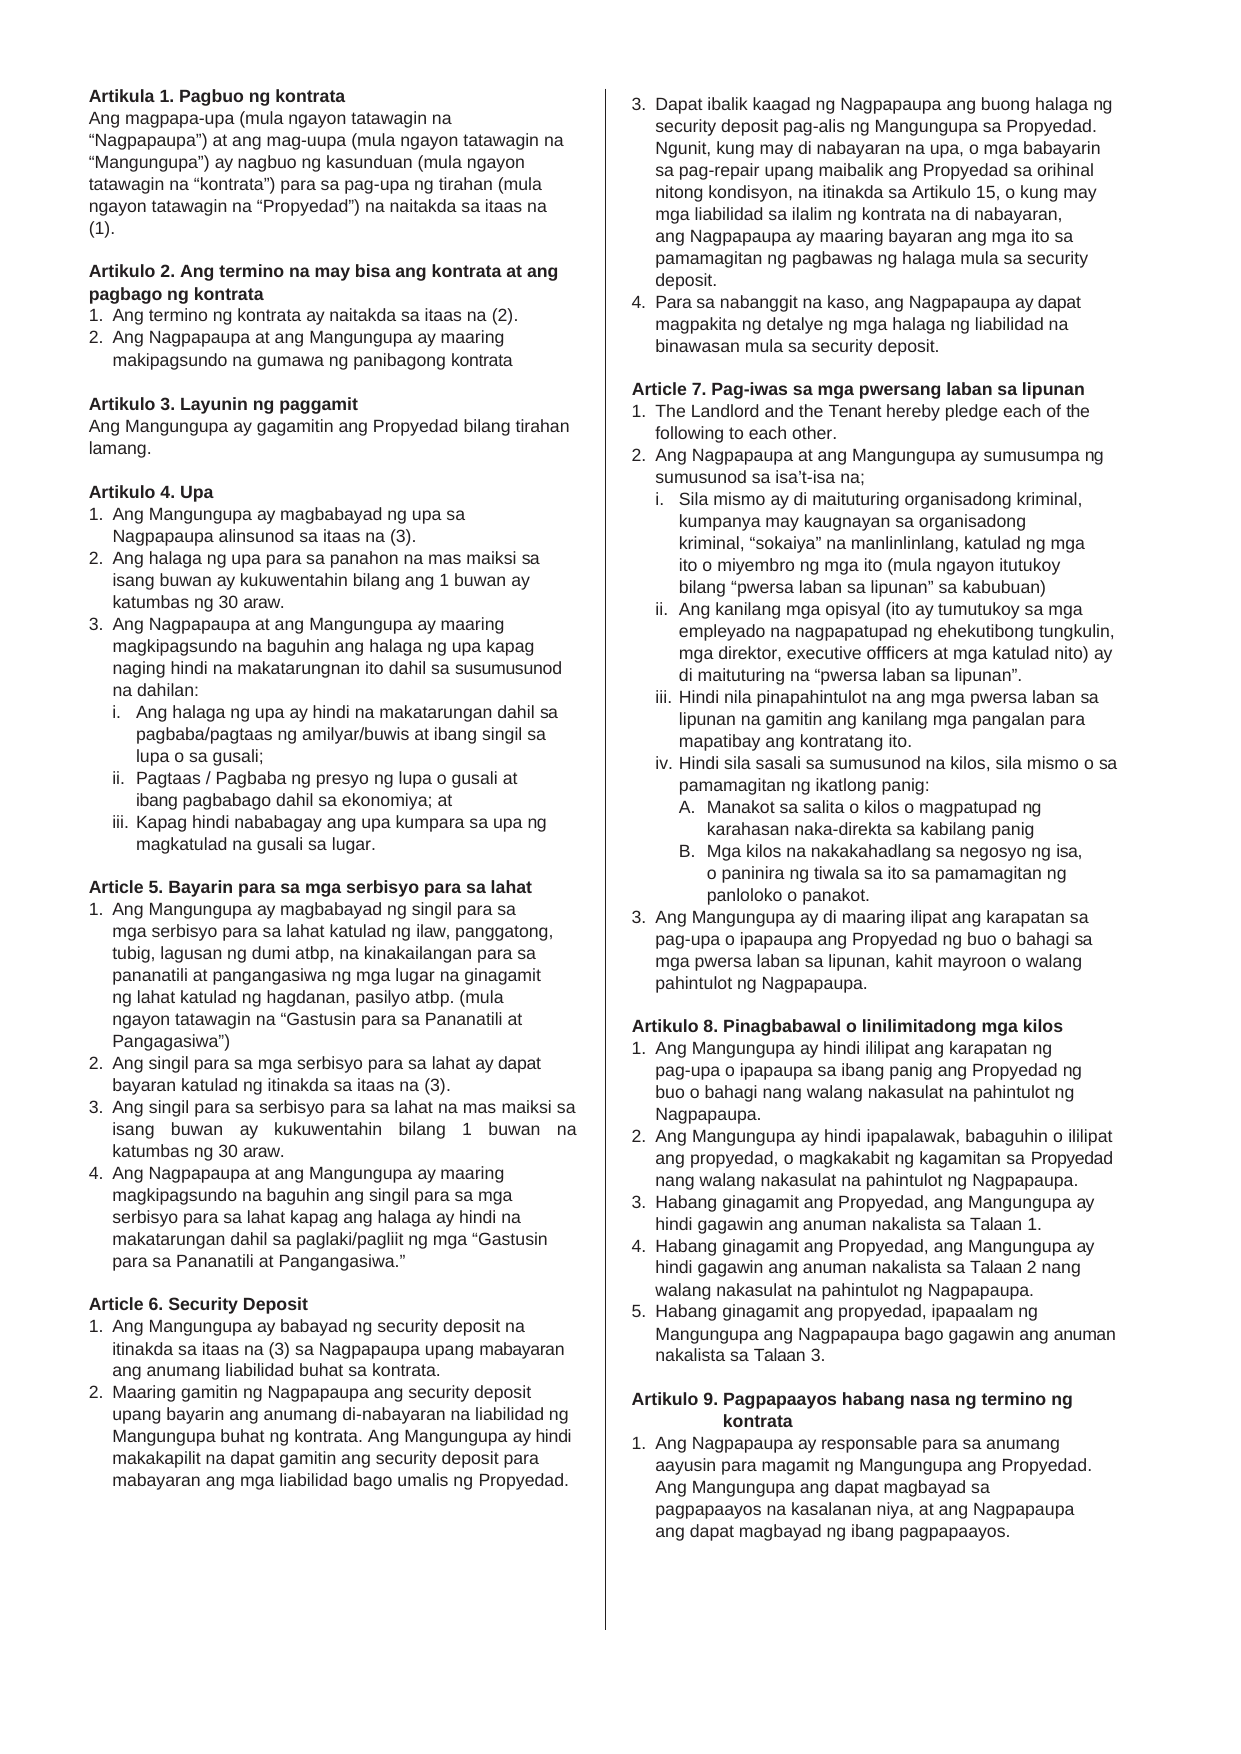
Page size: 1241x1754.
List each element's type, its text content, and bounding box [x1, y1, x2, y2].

subtitle Artikulo 9. Pagpapaayos habang nasa ng termino ng kontrata [631, 1389, 1075, 1431]
list Ang termino ng kontrata ay naitakda sa itaas na (2). [88, 305, 581, 326]
list Ang halaga ng upa para sa panahon na mas maiksi sa isang buwan ay kukuwentahin bilang ang 1 buwan ay katumbas ng 30 araw. [88, 548, 540, 612]
list Pagtaas / Pagbaba ng presyo ng lupa o gusali at ibang pagbabago dahil sa ekonomiya; at [112, 767, 564, 810]
list Ang Mangungupa ay hindi ipapalawak, babaguhin o ililipat ang propyedad, o magkakabit ng kagamitan sa Propyedad nang walang nakasulat na pahintulot ng Nagpapaupa. [631, 1125, 1113, 1190]
subtitle Artikula 1. Pagbuo ng kontrata [88, 85, 581, 106]
list Ang Mangungupa ay babayad ng security deposit na itinakda sa itaas na (3) sa Nagpapaupa upang mabayaran ang anumang liabilidad buhat sa kontrata. [88, 1316, 567, 1381]
list Para sa nabanggit na kaso, ang Nagpapaupa ay dapat magpakita ng detalye ng mga halaga ng liabilidad na binawasan mula sa security deposit. [631, 291, 1083, 356]
list Ang Mangungupa ay magbabayad ng singil para sa mga serbisyo para sa lahat katulad ng ilaw, panggatong, tubig, lagusan ng dumi atbp, na kinakailangan para sa pananatili at pangangasiwa ng mga lugar na ginagamit ng lahat katulad ng hagdanan, pasilyo atbp. (mula ngayon tatawagin na “Gastusin para sa Pananatili at Pangagasiwa”) [88, 899, 553, 1051]
list Habang ginagamit ang propyedad, ipapaalam ng Mangungupa ang Nagpapaupa bago gagawin ang anuman nakalista sa Talaan 3. [631, 1301, 1118, 1366]
subtitle Artikulo 4. Upa [88, 482, 581, 502]
subtitle Artikulo 3. Layunin ng paggamit [88, 393, 581, 414]
list Habang ginagamit ang Propyedad, ang Mangungupa ay hindi gagawin ang anuman nakalista sa Talaan 2 nang walang nakasulat na pahintulot ng Nagpapaupa. [631, 1235, 1094, 1300]
list Ang Nagpapaupa at ang Mangungupa ay maaring magkipagsundo na baguhin ang halaga ng upa kapag naging hindi na makatarungnan ito dahil sa susumusunod na dahilan: [88, 614, 565, 700]
list Ang Nagpapaupa at ang Mangungupa ay maaring magkipagsundo na baguhin ang singil para sa mga serbisyo para sa lahat kapag ang halaga ay hindi na makatarungan dahil sa paglaki/pagliit ng mga “Gastusin para sa Pananatili at Pangangasiwa.” [88, 1163, 548, 1271]
list Ang Nagpapaupa at ang Mangungupa ay sumusumpa ng sumusunod sa isa’t-isa na; [631, 445, 1105, 487]
subtitle Article 7. Pag-iwas sa mga pwersang laban sa lipunan [632, 379, 1165, 399]
subtitle Artikulo 8. Pinagbabawal o linilimitadong mga kilos [632, 1015, 1165, 1036]
list Ang Nagpapaupa ay responsable para sa anumang aayusin para magamit ng Mangungupa ang Propyedad. Ang Mangungupa ang dapat magbayad sa pagpapaayos na kasalanan niya, at ang Nagpapaupa ang dapat magbayad ng ibang pagpapaayos. [631, 1433, 1100, 1541]
list Ang singil para sa serbisyo para sa lahat na mas maiksi sa isang buwan ay kukuwentahin bilang 1 buwan na katumbas ng 30 araw. [88, 1097, 577, 1161]
list Ang Mangungupa ay hindi ililipat ang karapatan ng pag-upa o ipapaupa sa ibang panig ang Propyedad ng buo o bahagi nang walang nakasulat na pahintulot ng Nagpapaupa. [631, 1037, 1082, 1124]
text Ang magpapa-upa (mula ngayon tatawagin na “Nagpapaupa”) at ang mag-uupa (mula ngayon tatawagin na “Mangungupa”) ay nagbuo ng kasunduan (mula ngayon tatawagin na “kontrata”) para sa pag-upa ng tirahan (mula ngayon tatawagin na “Propyedad”) na naitakda sa itaas na (1). [88, 107, 574, 238]
list Ang halaga ng upa ay hindi na makatarungan dahil sa pagbaba/pagtaas ng amilyar/buwis at ibang singil sa lupa o sa gusali; [112, 702, 559, 766]
list Dapat ibalik kaagad ng Nagpapaupa ang buong halaga ng security deposit pag-alis ng Mangungupa sa Propyedad. Ngunit, kung may di nabayaran na upa, o mga babayarin sa pag-repair upang maibalik ang Propyedad sa orihinal nitong kondisyon, na itinakda sa Artikulo 15, o kung may mga liabilidad sa ilalim ng kontrata na di nabayaran, [631, 93, 1113, 224]
subtitle Artikulo 2. Ang termino na may bisa ang kontrata at ang pagbago ng kontrata [88, 261, 561, 304]
list Maaring gamitin ng Nagpapaupa ang security deposit upang bayarin ang anumang di-nabayaran na liabilidad ng Mangungupa buhat ng kontrata. Ang Mangungupa ay hindi makakapilit na dapat gamitin ang security deposit para mabayaran ang mga liabilidad bago umalis ng Propyedad. [88, 1382, 572, 1491]
list Ang Mangungupa ay di maaring ilipat ang karapatan sa pag-upa o ipapaupa ang Propyedad ng buo o bahagi sa mga pwersa laban sa lipunan, kahit mayroon o walang pahintulot ng Nagpapaupa. [631, 907, 1093, 993]
subtitle Article 5. Bayarin para sa mga serbisyo para sa lahat [88, 877, 581, 897]
list Kapag hindi nababagay ang upa kumpara sa upa ng magkatulad na gusali sa lugar. [112, 811, 547, 854]
list The Landlord and the Tenant hereby pledge each of the following to each other. [631, 401, 1091, 443]
list Manakot sa salita o kilos o magpatupad ng karahasan naka-direkta sa kabilang panig [679, 797, 1043, 839]
list Sila mismo ay di maituturing organisadong kriminal, kumpanya may kaugnayan sa organisadong kriminal, “sokaiya” na manlinlinlang, katulad ng mga ito o miyembro ng mga ito (mula ngayon itutukoy bilang “pwersa laban sa lipunan” sa kabubuan) [655, 489, 1096, 597]
list Habang ginagamit ang Propyedad, ang Mangungupa ay hindi gagawin ang anuman nakalista sa Talaan 1. [631, 1191, 1094, 1234]
text ang Nagpapaupa ay maaring bayaran ang mga ito sa pamamagitan ng pagbawas ng halaga mula sa security deposit. [655, 225, 1090, 290]
subtitle Article 6. Security Deposit [88, 1294, 581, 1314]
text Ang Mangungupa ay gagamitin ang Propyedad bilang tirahan lamang. [88, 416, 581, 458]
list Ang Mangungupa ay magbabayad ng upa sa Nagpapaupa alinsunod sa itaas na (3). [88, 504, 571, 546]
list Hindi nila pinapahintulot na ang mga pwersa laban sa lipunan na gamitin ang kanilang mga pangalan para mapatibay ang kontratang ito. [655, 687, 1100, 751]
list Ang Nagpapaupa at ang Mangungupa ay maaring makipagsundo na gumawa ng panibagong kontrata [88, 327, 514, 370]
list Hindi sila sasali sa sumusunod na kilos, sila mismo o sa pamamagitan ng ikatlong panig: [655, 753, 1118, 795]
list Ang kanilang mga opisyal (ito ay tumutukoy sa mga empleyado na nagpapatupad ng ehekutibong tungkulin, mga direktor, executive offficers at mga katulad nito) ay di maituturing na “pwersa laban sa lipunan”. [655, 599, 1115, 685]
list Mga kilos na nakakahadlang sa negosyo ng isa, o paninira ng tiwala sa ito sa pamamagitan ng panloloko o panakot. [679, 841, 1084, 905]
list Ang singil para sa mga serbisyo para sa lahat ay dapat bayaran katulad ng itinakda sa itaas na (3). [88, 1053, 542, 1095]
